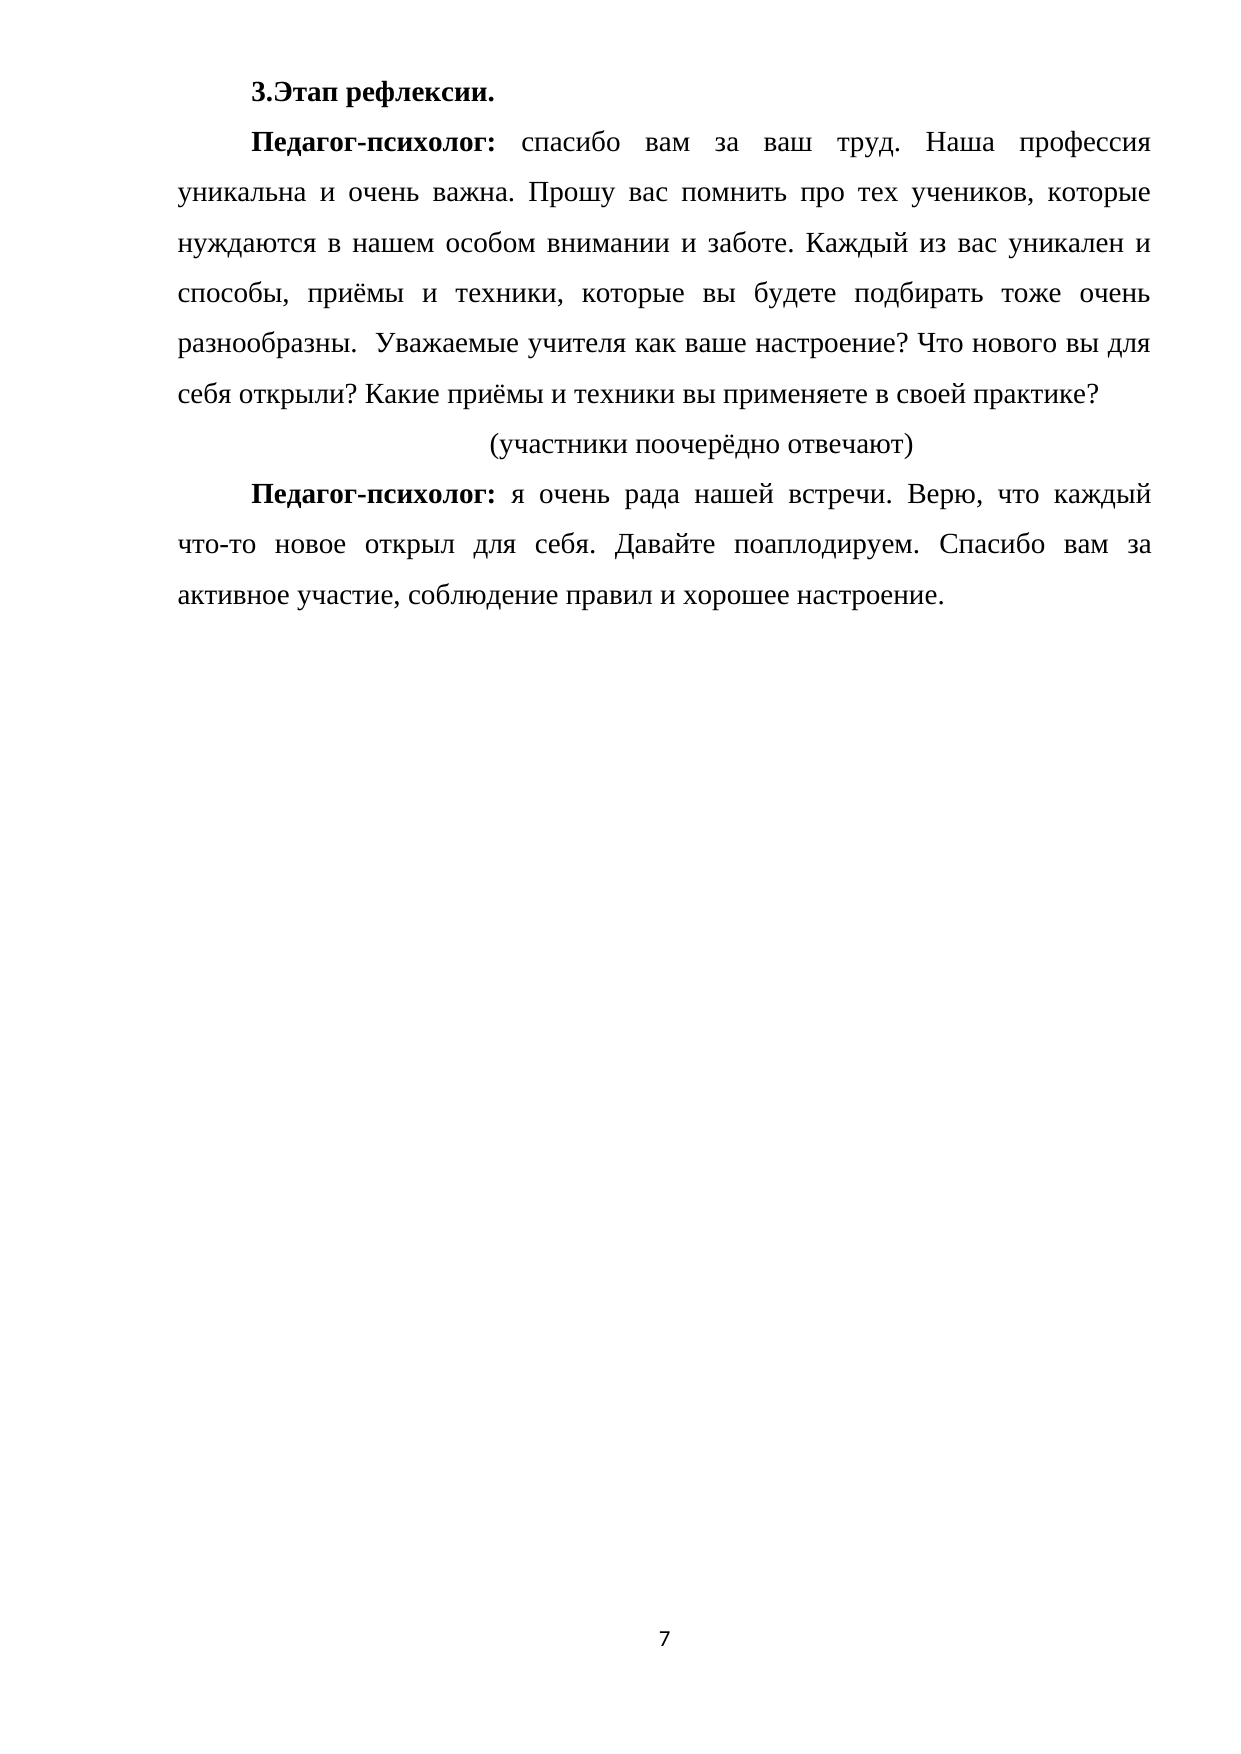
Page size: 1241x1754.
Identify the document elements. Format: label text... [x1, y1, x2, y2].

text (участники поочерёдно отвечают) [177, 426, 1152, 459]
text 3.Этап рефлексии. [177, 74, 1152, 107]
text Педагог-психолог: спасибо вам за ваш труд. Наша профессия уникальна и очень важна. Прошу вас помнить про тех учеников, которые нуждаются в нашем особом внимании и заботе. Каждый из вас уникален и способы, приёмы и техники, которые вы будете подбирать тоже очень разнообразны. Уважаемые учителя как ваше настроение? Что нового вы для себя открыли? Какие приёмы и техники вы применяете в своей практике? [177, 124, 1152, 409]
text Педагог-психолог: я очень рада нашей встречи. Верю, что каждый что-то новое открыл для себя. Давайте поаплодируем. Спасибо вам за активное участие, соблюдение правил и хорошее настроение. [177, 476, 1152, 611]
